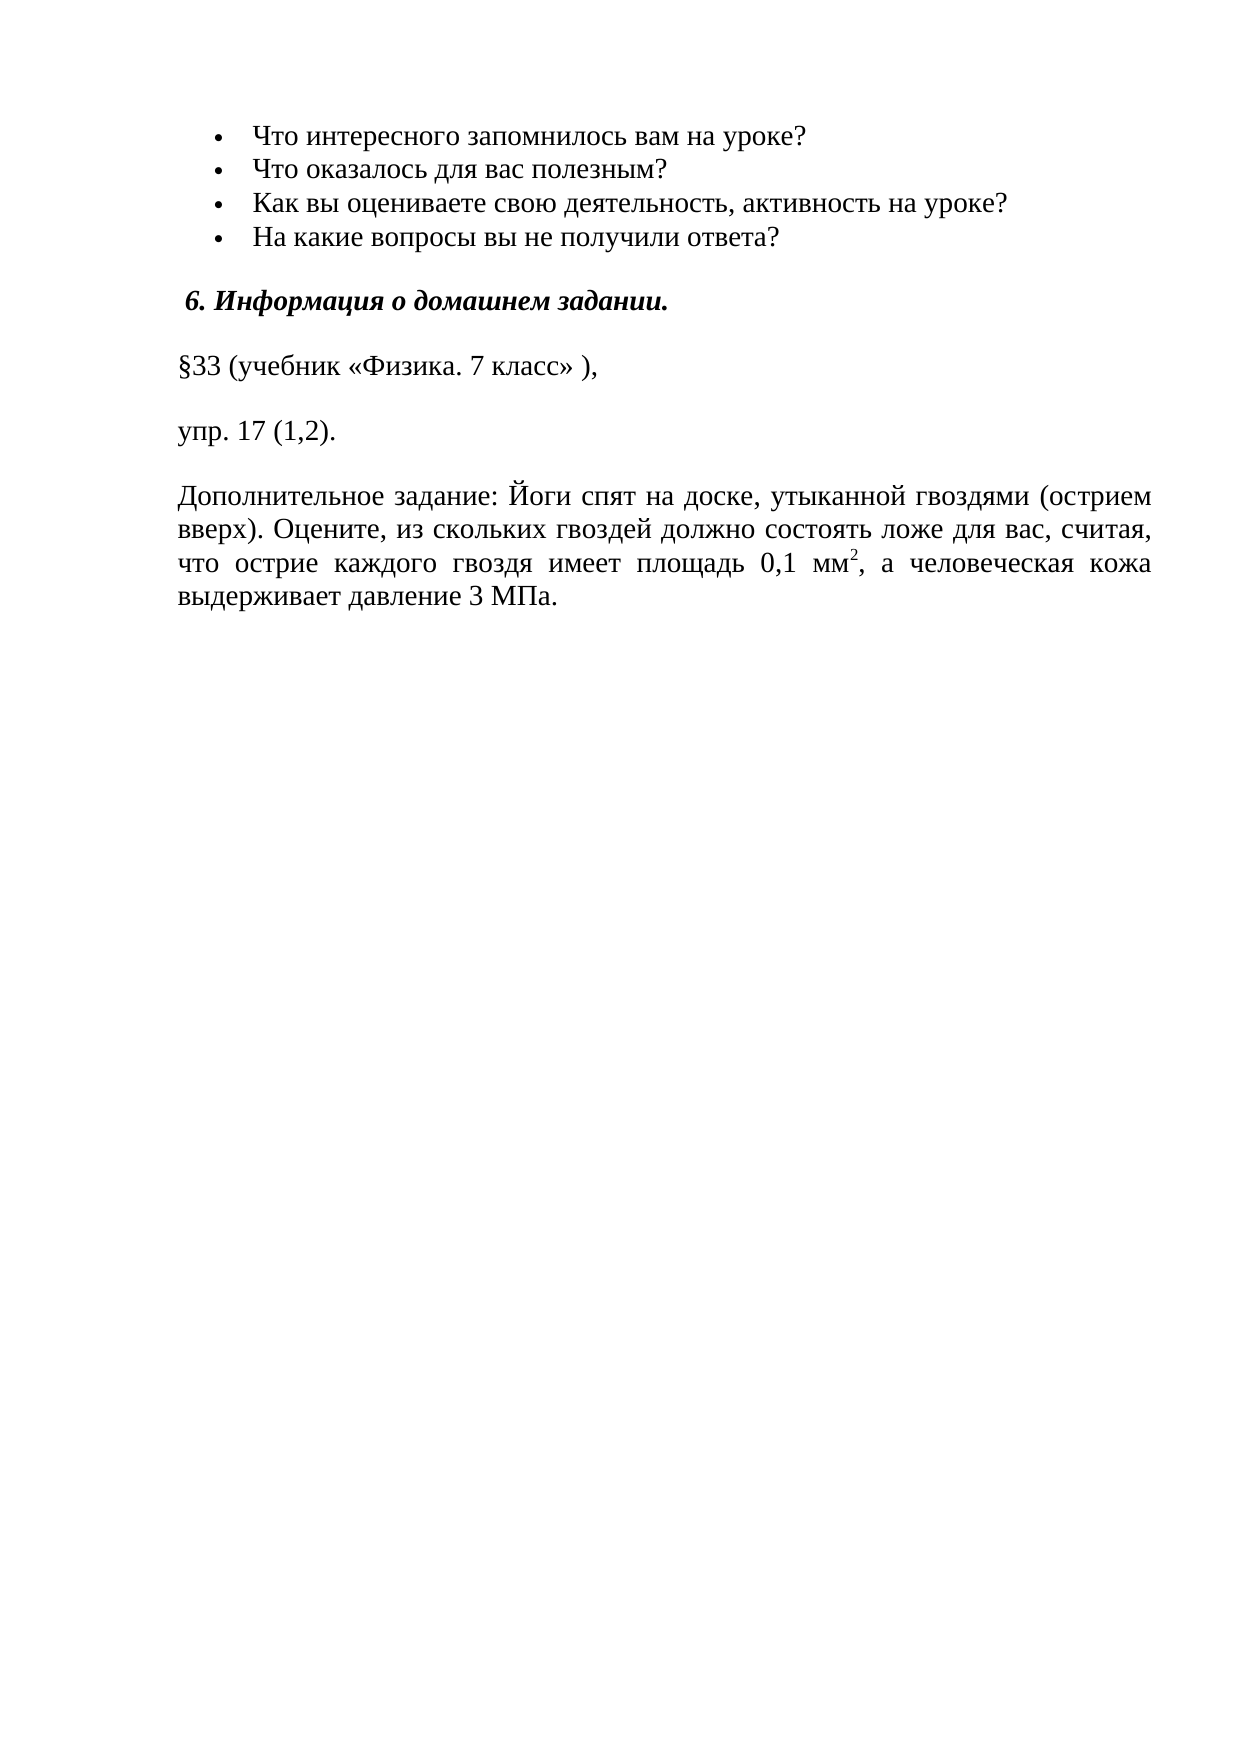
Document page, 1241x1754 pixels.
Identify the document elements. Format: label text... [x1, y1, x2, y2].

list Что интересного запомнилось вам на уроке? [215, 118, 1152, 152]
list На какие вопросы вы не получили ответа? [215, 219, 1152, 252]
list Как вы оцениваете свою деятельность, активность на уроке? [215, 185, 1152, 219]
text §33 (учебник «Физика. 7 класс» ), [177, 348, 1152, 382]
text Дополнительное задание: Йоги спят на доске, утыканной гвоздями (острием вверх). Оцените, из скольких гвоздей должно состоять ложе для вас, считая, что острие каждого гвоздя имеет площадь 0,1 мм2, а человеческая кожа выдерживает давление 3 МПа. [177, 478, 1152, 612]
text упр. 17 (1,2). [177, 413, 1152, 447]
list Что оказалось для вас полезным? [215, 152, 1152, 185]
text 6. Информация о домашнем задании. [177, 283, 1152, 317]
